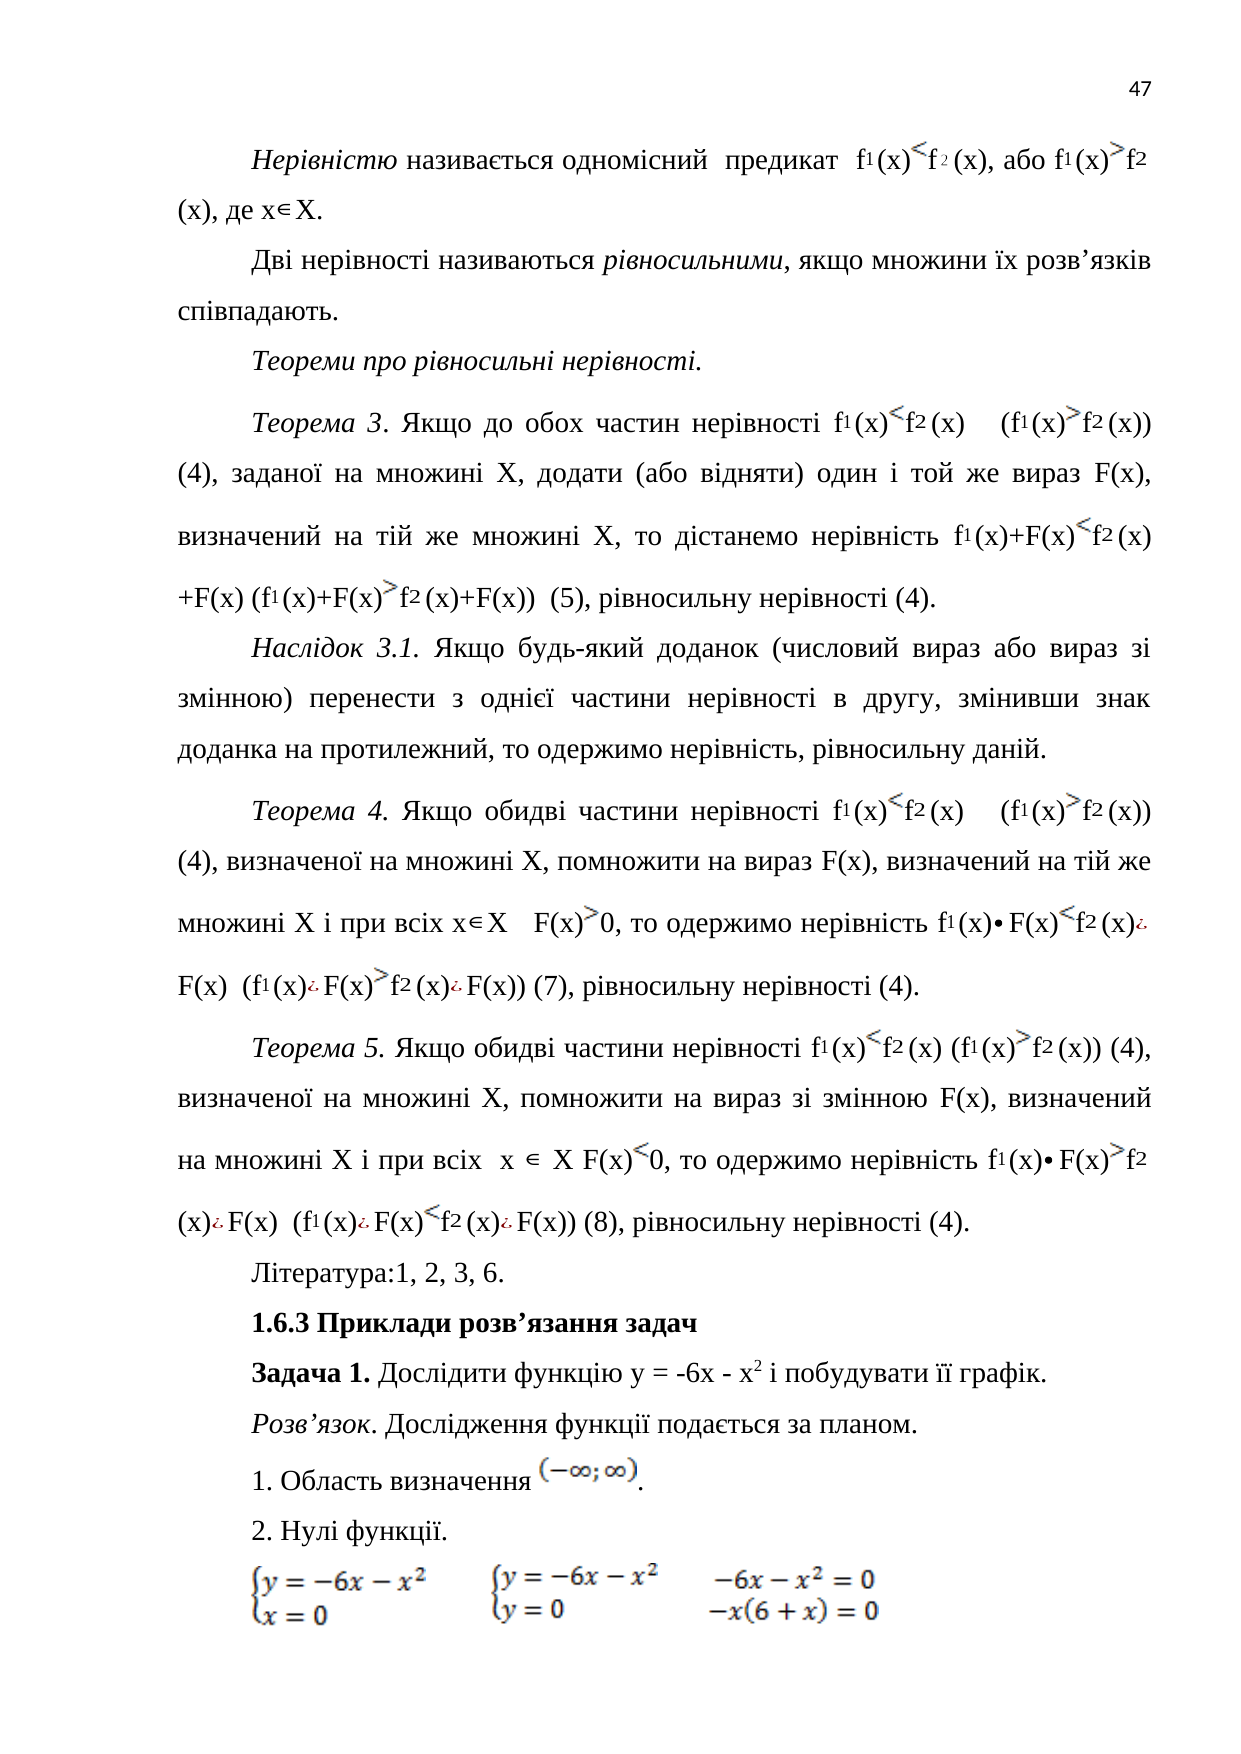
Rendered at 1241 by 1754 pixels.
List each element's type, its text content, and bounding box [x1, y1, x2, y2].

text Теорема 3. Якщо до обох частин нерівності f(x)f(x) (f(x)f(x)) (4), заданої на множині Х, додати (або відняти) один і той же вираз F(x), визначений на тій же множині Х, то дістанемо нерівність f(x)+F(x)f(x)+F(x) (f(x)+F(x)f(x)+F(x)) (5), рівносильну нерівності (4). [177, 393, 1152, 613]
picture [887, 785, 904, 821]
text 1. Область визначення . [177, 1456, 1152, 1497]
text 1.6.3 Приклади розв’язання задач [177, 1305, 1152, 1339]
text Наслідок 3.1. Якщо будь-який доданок (числовий вираз або вираз зі змінною) перенести з однієї частини нерівності в другу, змінивши знак доданка на протилежний, то одержимо нерівність, рівносильну даній. [177, 630, 1152, 764]
text Розв’язок. Дослідження функції подається за планом. [177, 1406, 1152, 1439]
text Задача 1. Дослідити функцію y = -6x - x2 і побудувати її графік. [177, 1356, 1152, 1389]
text Теореми про рівносильні нерівності. [177, 343, 1152, 377]
picture [373, 960, 390, 995]
picture [1015, 1022, 1032, 1057]
picture [423, 1197, 441, 1232]
picture [910, 134, 928, 169]
picture [1065, 785, 1082, 821]
picture [1075, 510, 1092, 545]
picture [538, 1456, 637, 1491]
picture [888, 398, 905, 433]
picture [382, 572, 399, 607]
text Дві нерівності називаються рівносильними, якщо множини їх розв’язків співпадають. [177, 242, 1152, 326]
text Нерівністю називається одномісний предикат f(x)f(x), або f(x)f(x), де хХ. [177, 130, 1152, 226]
text 2. Нулі функції. [177, 1513, 1152, 1547]
picture [1058, 898, 1076, 933]
picture [708, 1565, 879, 1633]
picture [1109, 1135, 1126, 1170]
text Теорема 5. Якщо обидві частини нерівності f(x)f(x) (f(x)f(x)) (4), визначеної на множині Х, помножити на вираз зі змінною F(x), визначений на множині Х і при всіх х Х F(x)0, то одержимо нерівність f(x)F(x)f(x)F(x) (f(x)F(x)f(x)F(x)) (8), рівносильну нерівності (4). [177, 1018, 1152, 1238]
picture [491, 1563, 658, 1633]
picture [1109, 134, 1126, 169]
picture [251, 1566, 426, 1633]
text Література:1, 2, 3, 6. [177, 1255, 1152, 1288]
picture [632, 1135, 650, 1170]
picture [583, 898, 600, 933]
picture [1065, 398, 1082, 433]
text Теорема 4. Якщо обидві частини нерівності f(x)f(x) (f(x)f(x)) (4), визначеної на множині Х, помножити на вираз F(x), визначений на тій же множині Х і при всіх хХ F(x)0, то одержимо нерівність f(x)F(x)f(x)F(x) (f(x)F(x)f(x)F(x)) (7), рівносильну нерівності (4). [177, 781, 1152, 1001]
picture [865, 1022, 882, 1057]
